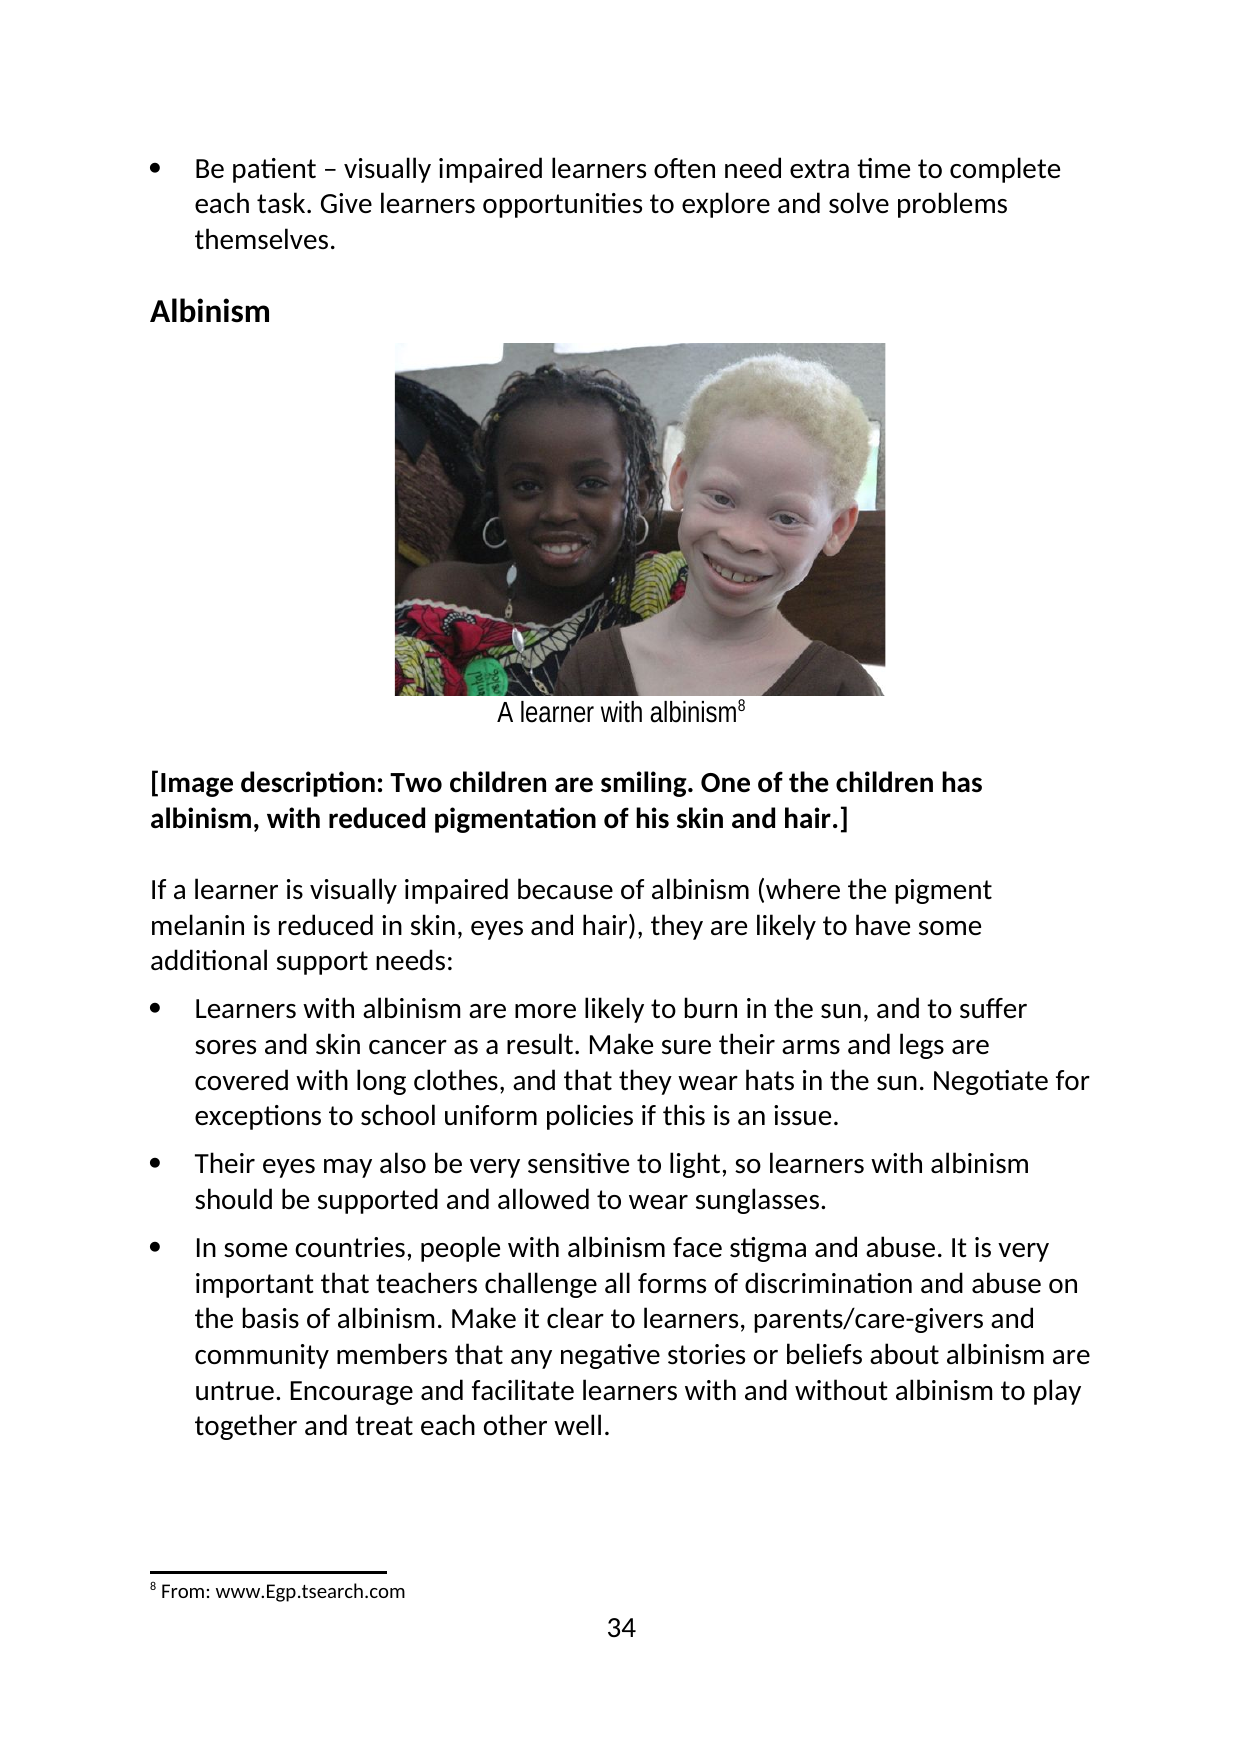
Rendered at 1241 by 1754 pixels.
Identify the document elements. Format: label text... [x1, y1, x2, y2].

text A learner with albinism [150, 695, 1092, 728]
text [Image description: Two children are smiling. One of the children has albinism, with reduced pigmentation of his skin and hair.] [150, 764, 1092, 835]
list If a learner is visually impaired because of albinism (where the pigment melanin is reduced in skin, eyes and hair), they are likely to have some additional support needs: [150, 871, 1092, 978]
list In some countries, people with albinism face stigma and abuse. It is very important that teachers challenge all forms of discrimination and abuse on the basis of albinism. Make it clear to learners, parents/care-givers and community members that any negative stories or beliefs about albinism are untrue. Encourage and facilitate learners with and without albinism to play together and treat each other well. [150, 1229, 1092, 1443]
list Learners with albinism are more likely to burn in the sun, and to suffer sores and skin cancer as a result. Make sure their arms and legs are covered with long clothes, and that they wear hats in the sun. Negotiate for exceptions to school uniform policies if this is an issue. [150, 990, 1092, 1133]
subtitle Albinism [150, 290, 1092, 331]
picture [394, 343, 886, 696]
list Be patient – visually impaired learners often need extra time to complete each task. Give learners opportunities to explore and solve problems themselves. [150, 150, 1092, 257]
list Their eyes may also be very sensitive to light, so learners with albinism should be supported and allowed to wear sunglasses. [150, 1145, 1092, 1217]
